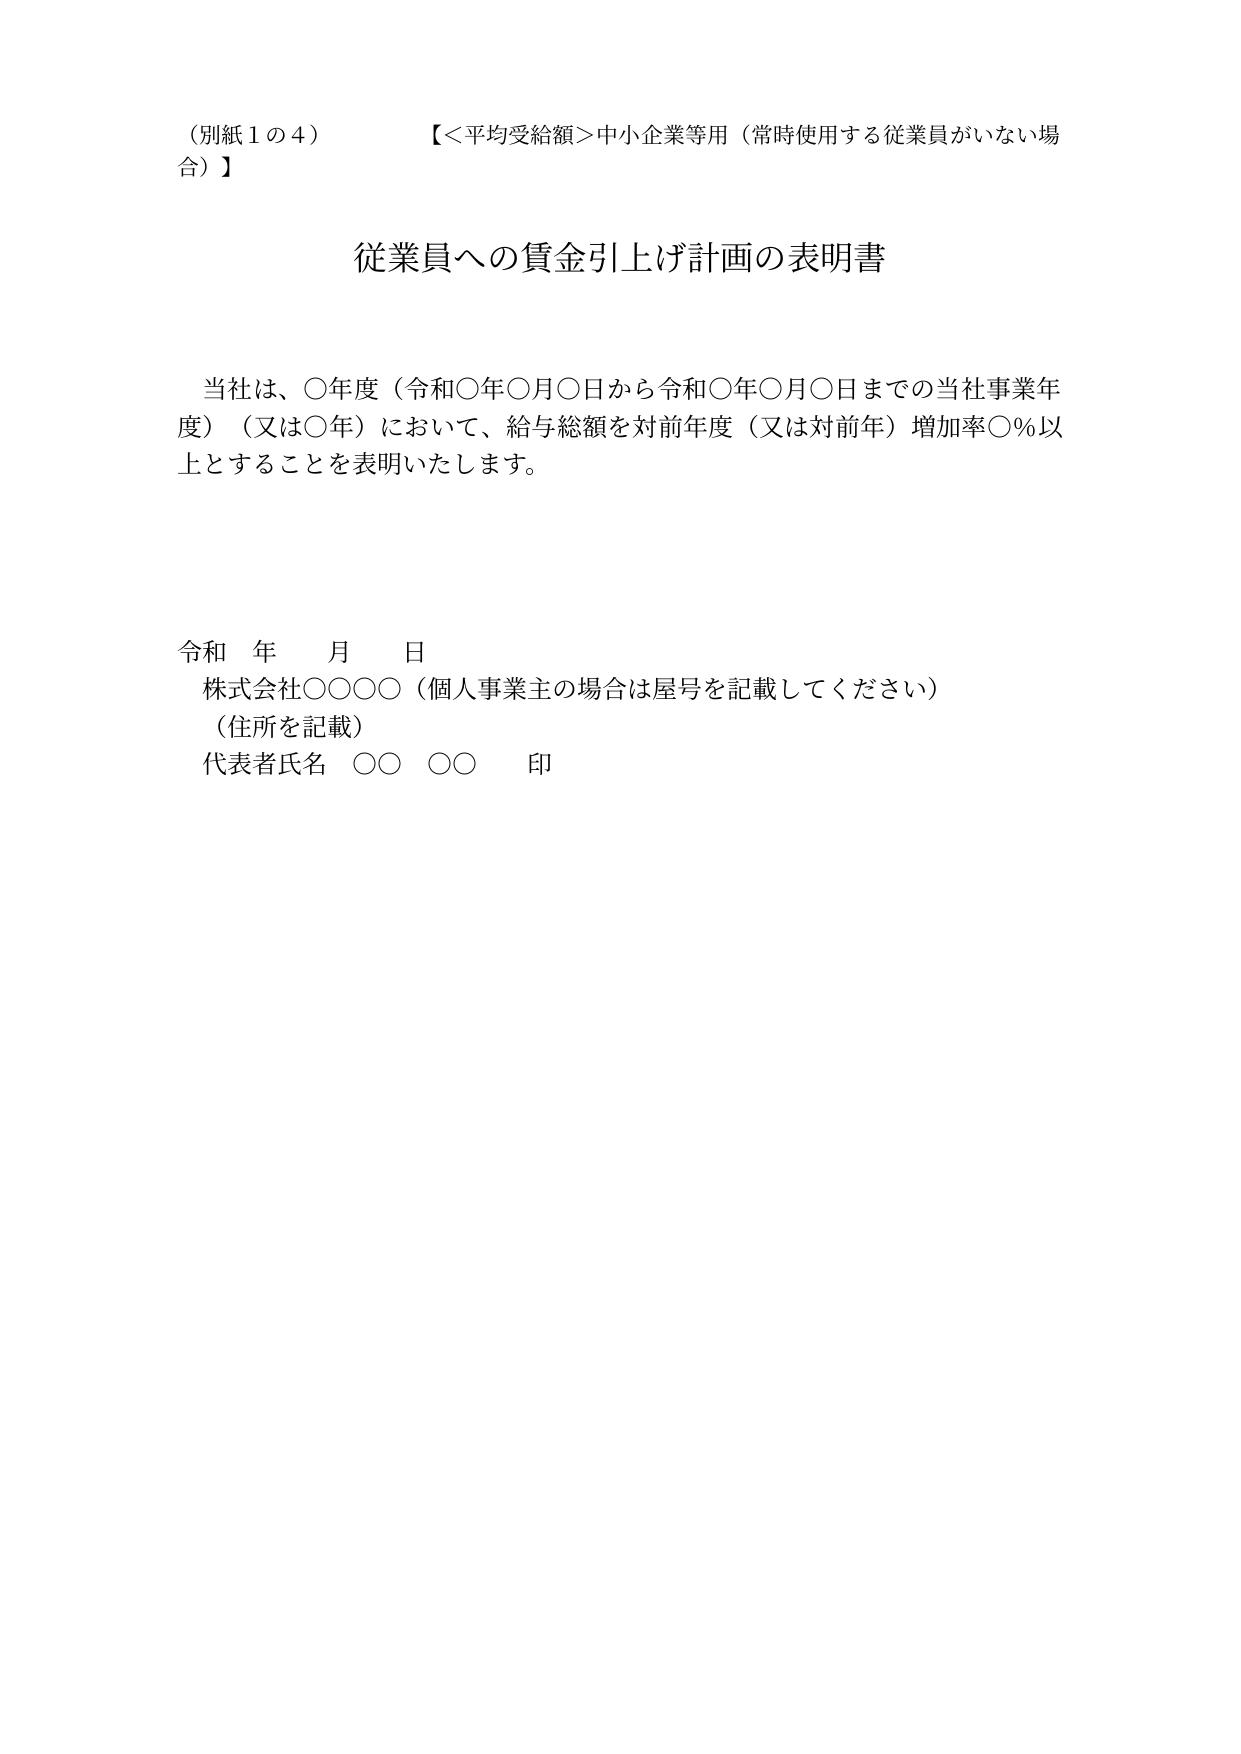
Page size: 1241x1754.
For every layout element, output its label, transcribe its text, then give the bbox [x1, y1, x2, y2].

text 従業員への賃金引上げ計画の表明書 [177, 219, 1063, 294]
text 当社は、○年度（令和○年○月○日から令和○年○月○日までの当社事業年度）（又は○年）において、給与総額を対前年度（又は対前年）増加率○％以上とすることを表明いたします。 [177, 369, 1063, 481]
text 令和 年 月 日 [177, 631, 1063, 669]
text （住所を記載） [177, 706, 1063, 744]
text 代表者氏名 ○○ ○○ 印 [177, 744, 1063, 781]
text 株式会社○○○○（個人事業主の場合は屋号を記載してください） [177, 669, 1063, 706]
